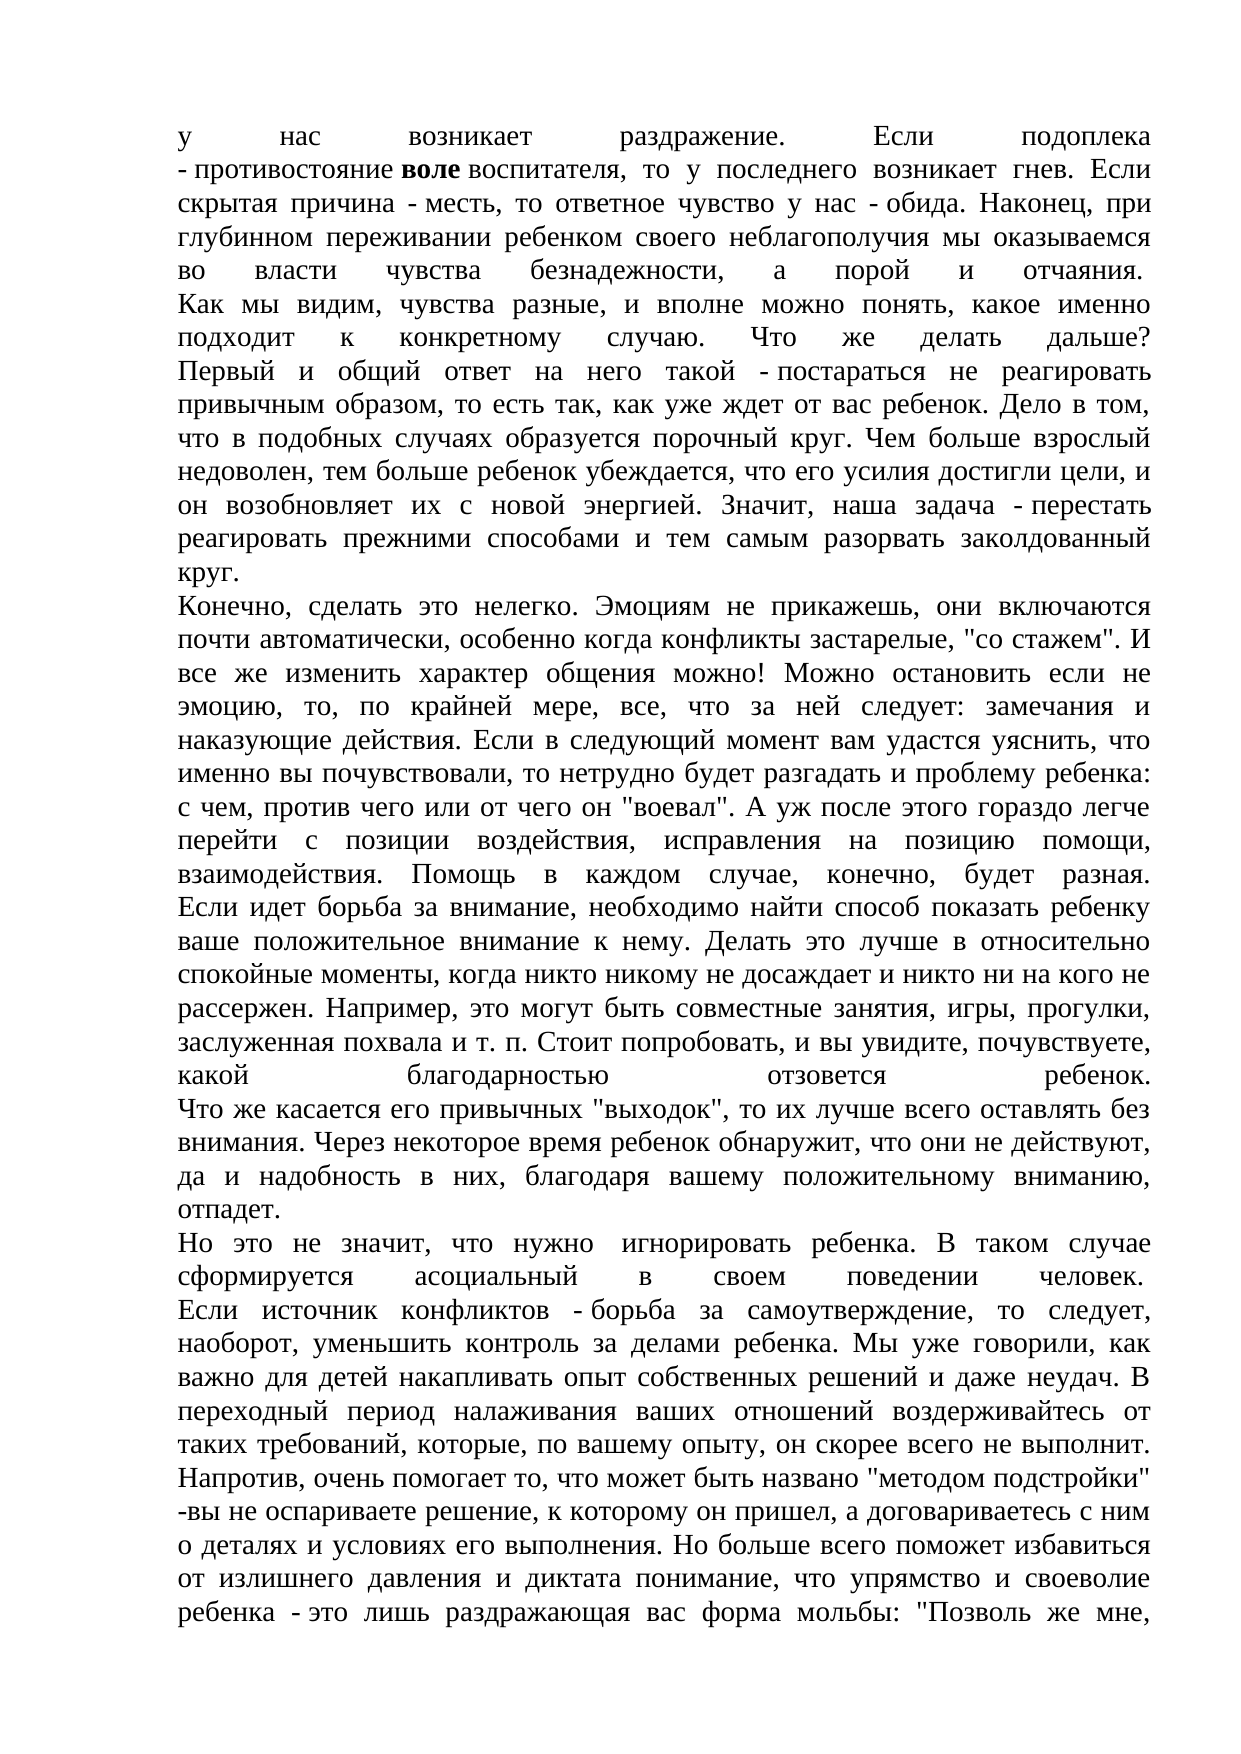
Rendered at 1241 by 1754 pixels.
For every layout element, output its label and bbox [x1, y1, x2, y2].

text [177, 118, 1152, 1627]
